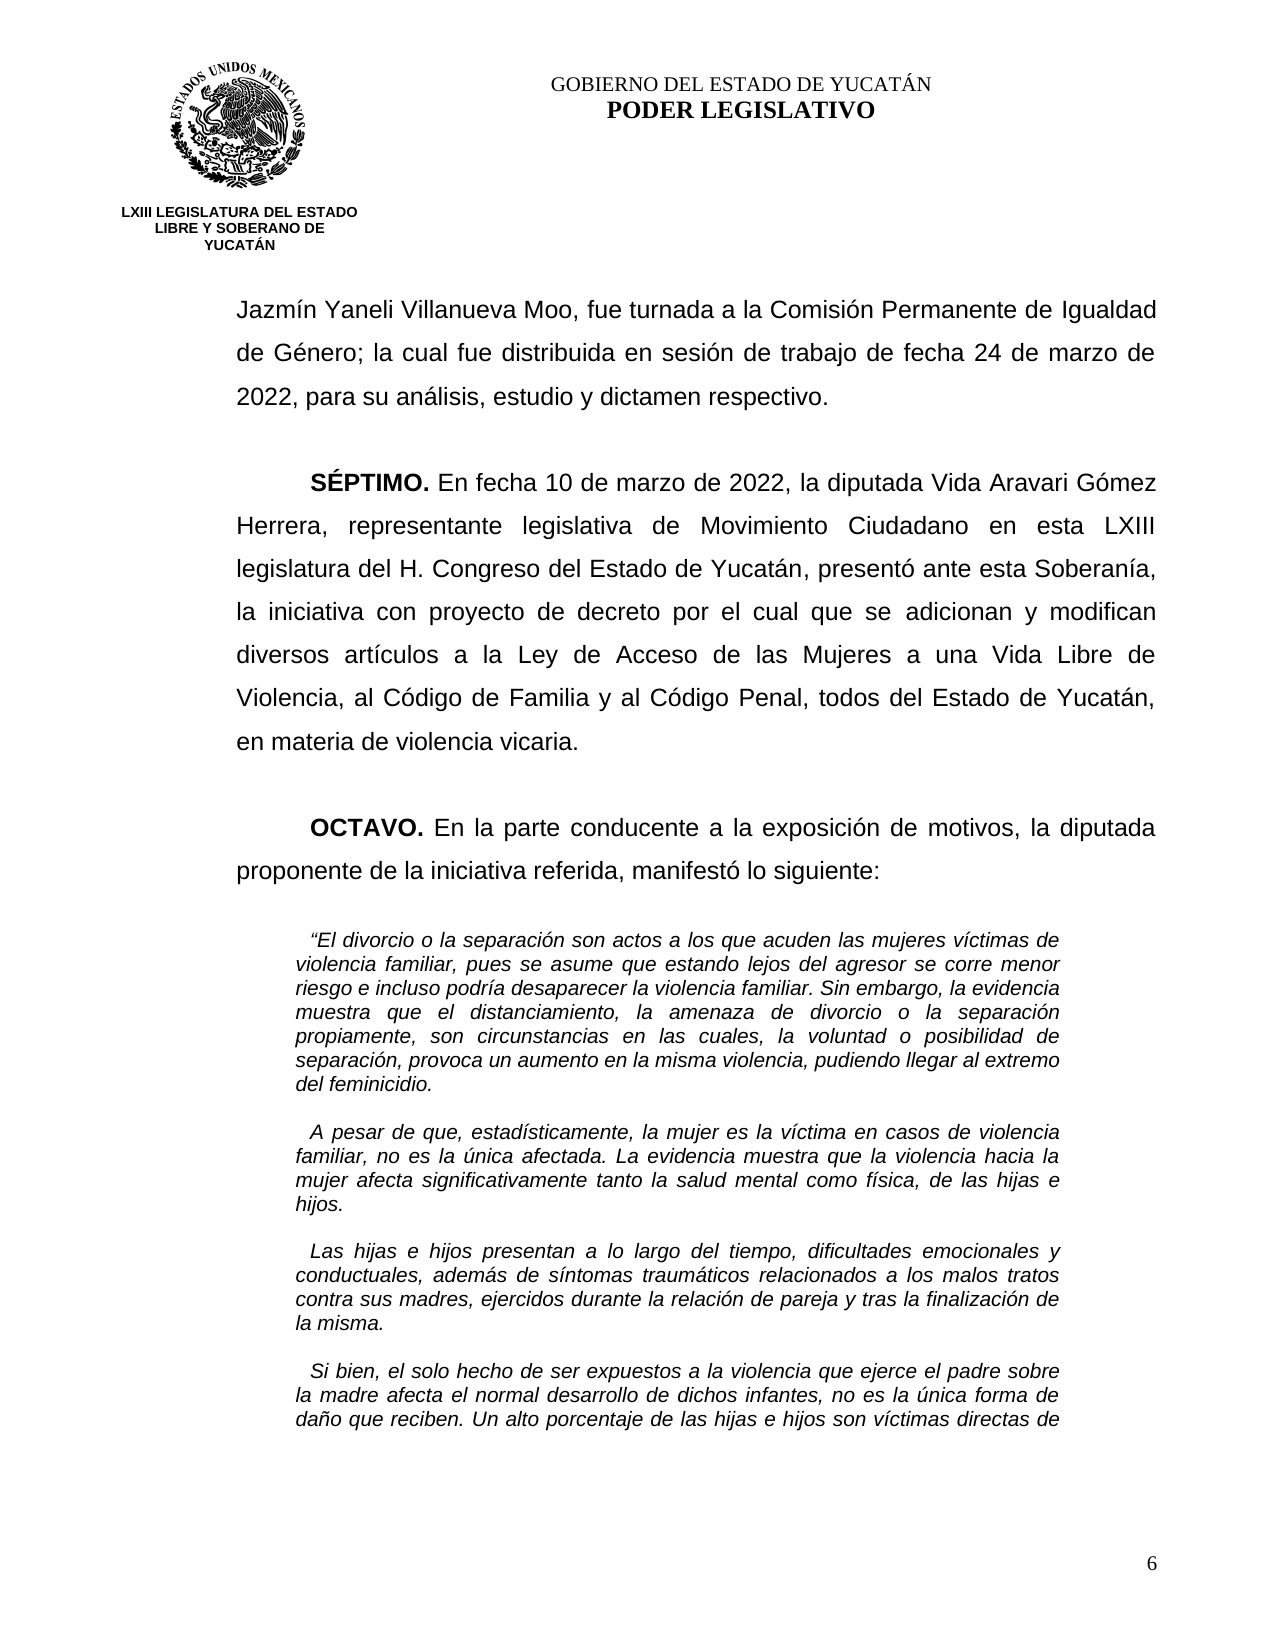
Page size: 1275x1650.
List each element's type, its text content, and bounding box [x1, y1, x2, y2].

text “El divorcio o la separación son actos a los que acuden las mujeres víctimas de violencia familiar, pues se asume que estando lejos del agresor se corre menor riesgo e incluso podría desaparecer la violencia familiar. Sin embargo, la evidencia muestra que el distanciamiento, la amenaza de divorcio o la separación propiamente, son circunstancias en las cuales, la voluntad o posibilidad de separación, provoca un aumento en la misma violencia, pudiendo llegar al extremo del feminicidio. [295, 928, 1063, 1096]
text OCTAVO. En la parte conducente a la exposición de motivos, la diputada proponente de la iniciativa referida, manifestó lo siguiente: [236, 813, 1157, 885]
picture [137, 31, 338, 219]
text A pesar de que, estadísticamente, la mujer es la víctima en casos de violencia familiar, no es la única afectada. La evidencia muestra que la violencia hacia la mujer afecta significativamente tanto la salud mental como física, de las hijas e hijos. [295, 1119, 1063, 1215]
text Las hijas e hijos presentan a lo largo del tiempo, dificultades emocionales y conductuales, además de síntomas traumáticos relacionados a los malos tratos contra sus madres, ejercidos durante la relación de pareja y tras la finalización de la misma. [295, 1239, 1063, 1335]
text SÉPTIMO. En fecha 10 de marzo de 2022, la diputada Vida Aravari Gómez Herrera, representante legislativa de Movimiento Ciudadano en esta LXIII legislatura del H. Congreso del Estado de Yucatán, presentó ante esta Soberanía, la iniciativa con proyecto de decreto por el cual que se adicionan y modifican diversos artículos a la Ley de Acceso de las Mujeres a una Vida Libre de Violencia, al Código de Familia y al Código Penal, todos del Estado de Yucatán, en materia de violencia vicaria. [236, 468, 1157, 755]
